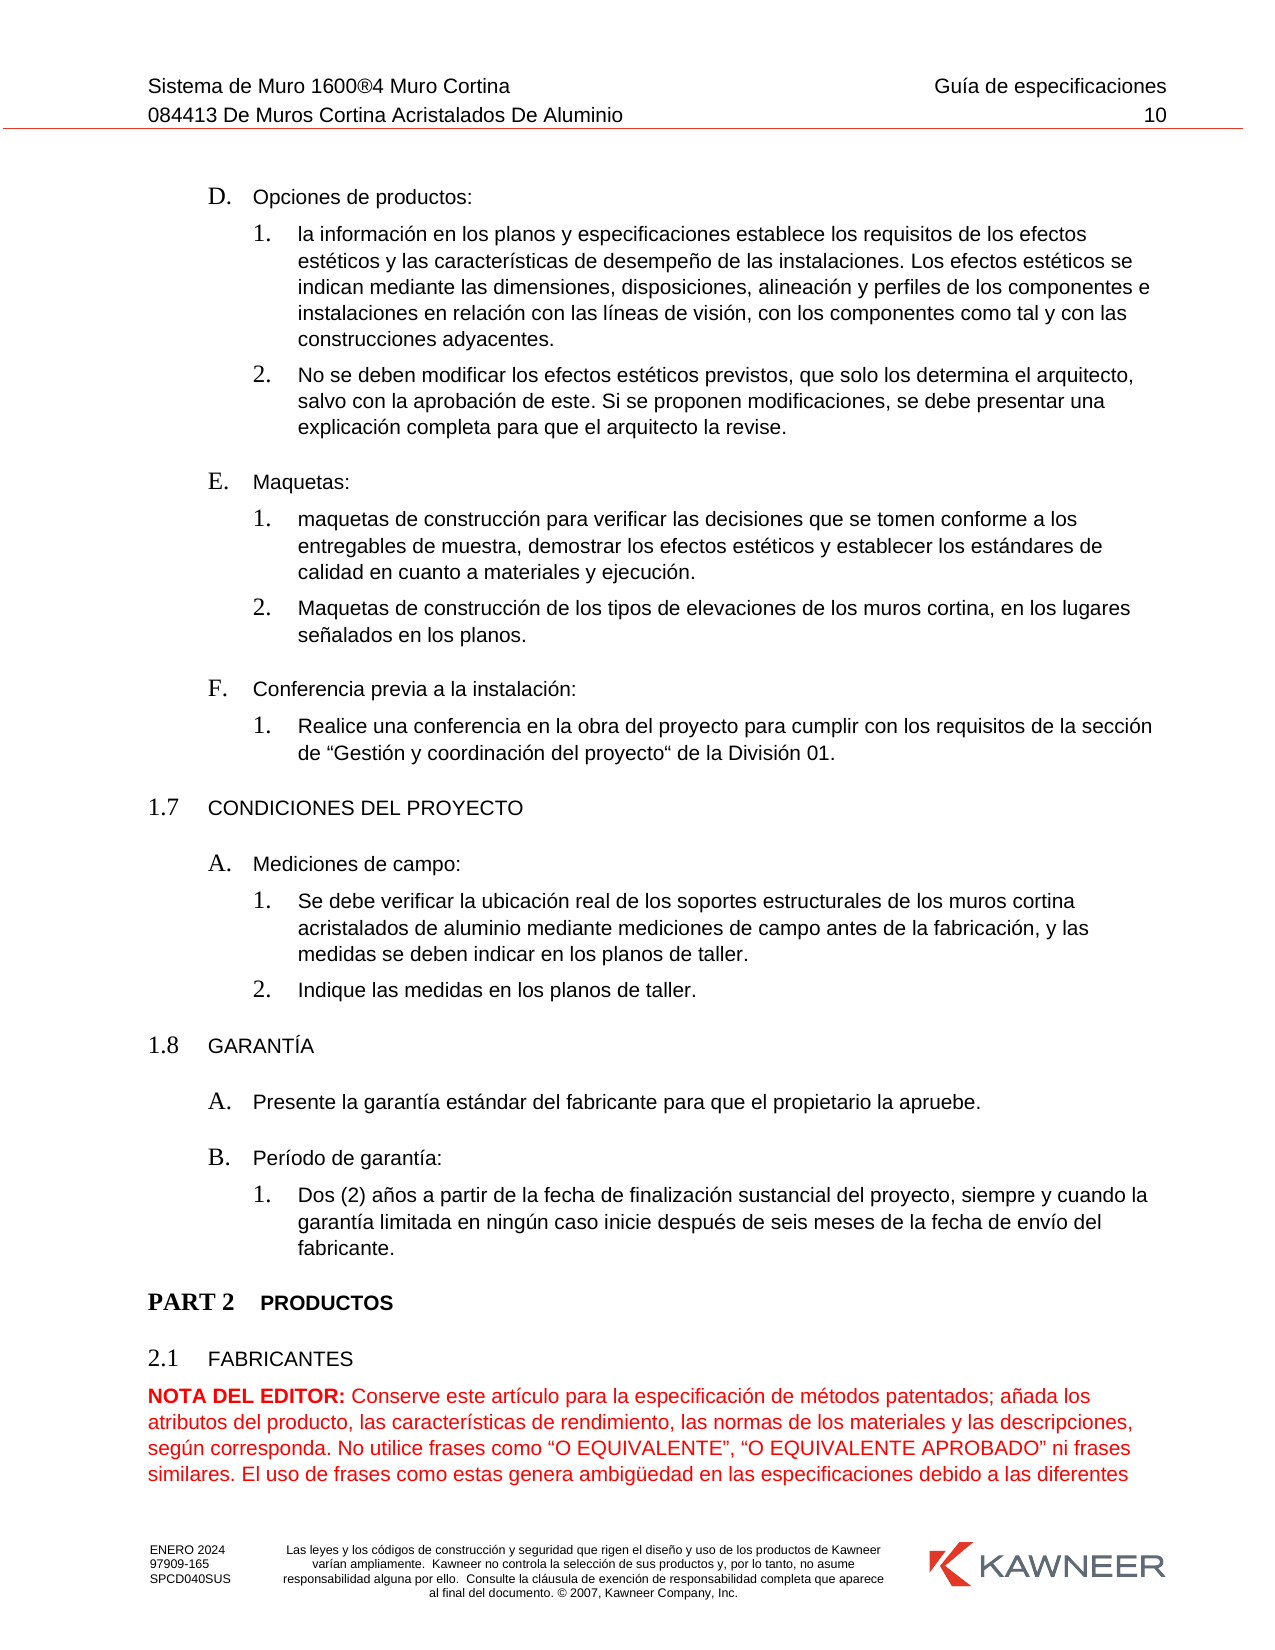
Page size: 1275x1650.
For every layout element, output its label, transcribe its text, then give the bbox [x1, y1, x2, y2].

subtitle PRODUCTOS [148, 1287, 1169, 1315]
subtitle Opciones de productos: [208, 181, 1169, 210]
subtitle Se debe verificar la ubicación real de los soportes estructurales de los muros cortina acristalados de aluminio mediante mediciones de campo antes de la fabricación, y las medidas se deben indicar en los planos de taller. [253, 885, 1169, 966]
subtitle maquetas de construcción para verificar las decisiones que se tomen conforme a los entregables de muestra, demostrar los efectos estéticos y establecer los estándares de calidad en cuanto a materiales y ejecución. [253, 503, 1169, 584]
subtitle Conferencia previa a la instalación: [208, 673, 1169, 702]
subtitle Condiciones del proyecto [148, 792, 1169, 821]
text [148, 1384, 1169, 1486]
subtitle Fabricantes [148, 1343, 1169, 1371]
subtitle Período de garantía: [208, 1142, 1169, 1171]
subtitle Maquetas: [208, 466, 1169, 495]
subtitle Indique las medidas en los planos de taller. [253, 974, 1169, 1003]
picture [929, 1542, 1166, 1592]
subtitle Presente la garantía estándar del fabricante para que el propietario la apruebe. [208, 1086, 1169, 1115]
subtitle Mediciones de campo: [208, 848, 1169, 877]
subtitle la información en los planos y especificaciones establece los requisitos de los efectos estéticos y las características de desempeño de las instalaciones. Los efectos estéticos se indican mediante las dimensiones, disposiciones, alineación y perfiles de los componentes e instalaciones en relación con las líneas de visión, con los componentes como tal y con las construcciones adyacentes. [253, 218, 1169, 351]
subtitle Garantía [148, 1030, 1169, 1059]
subtitle No se deben modificar los efectos estéticos previstos, que solo los determina el arquitecto, salvo con la aprobación de este. Si se proponen modificaciones, se debe presentar una explicación completa para que el arquitecto la revise. [253, 359, 1169, 439]
subtitle Realice una conferencia en la obra del proyecto para cumplir con los requisitos de la sección de “Gestión y coordinación del proyecto“ de la División 01. [253, 711, 1169, 765]
subtitle Maquetas de construcción de los tipos de elevaciones de los muros cortina, en los lugares señalados en los planos. [253, 592, 1169, 646]
subtitle Dos (2) años a partir de la fecha de finalización sustancial del proyecto, siempre y cuando la garantía limitada en ningún caso inicie después de seis meses de la fecha de envío del fabricante. [253, 1179, 1169, 1260]
